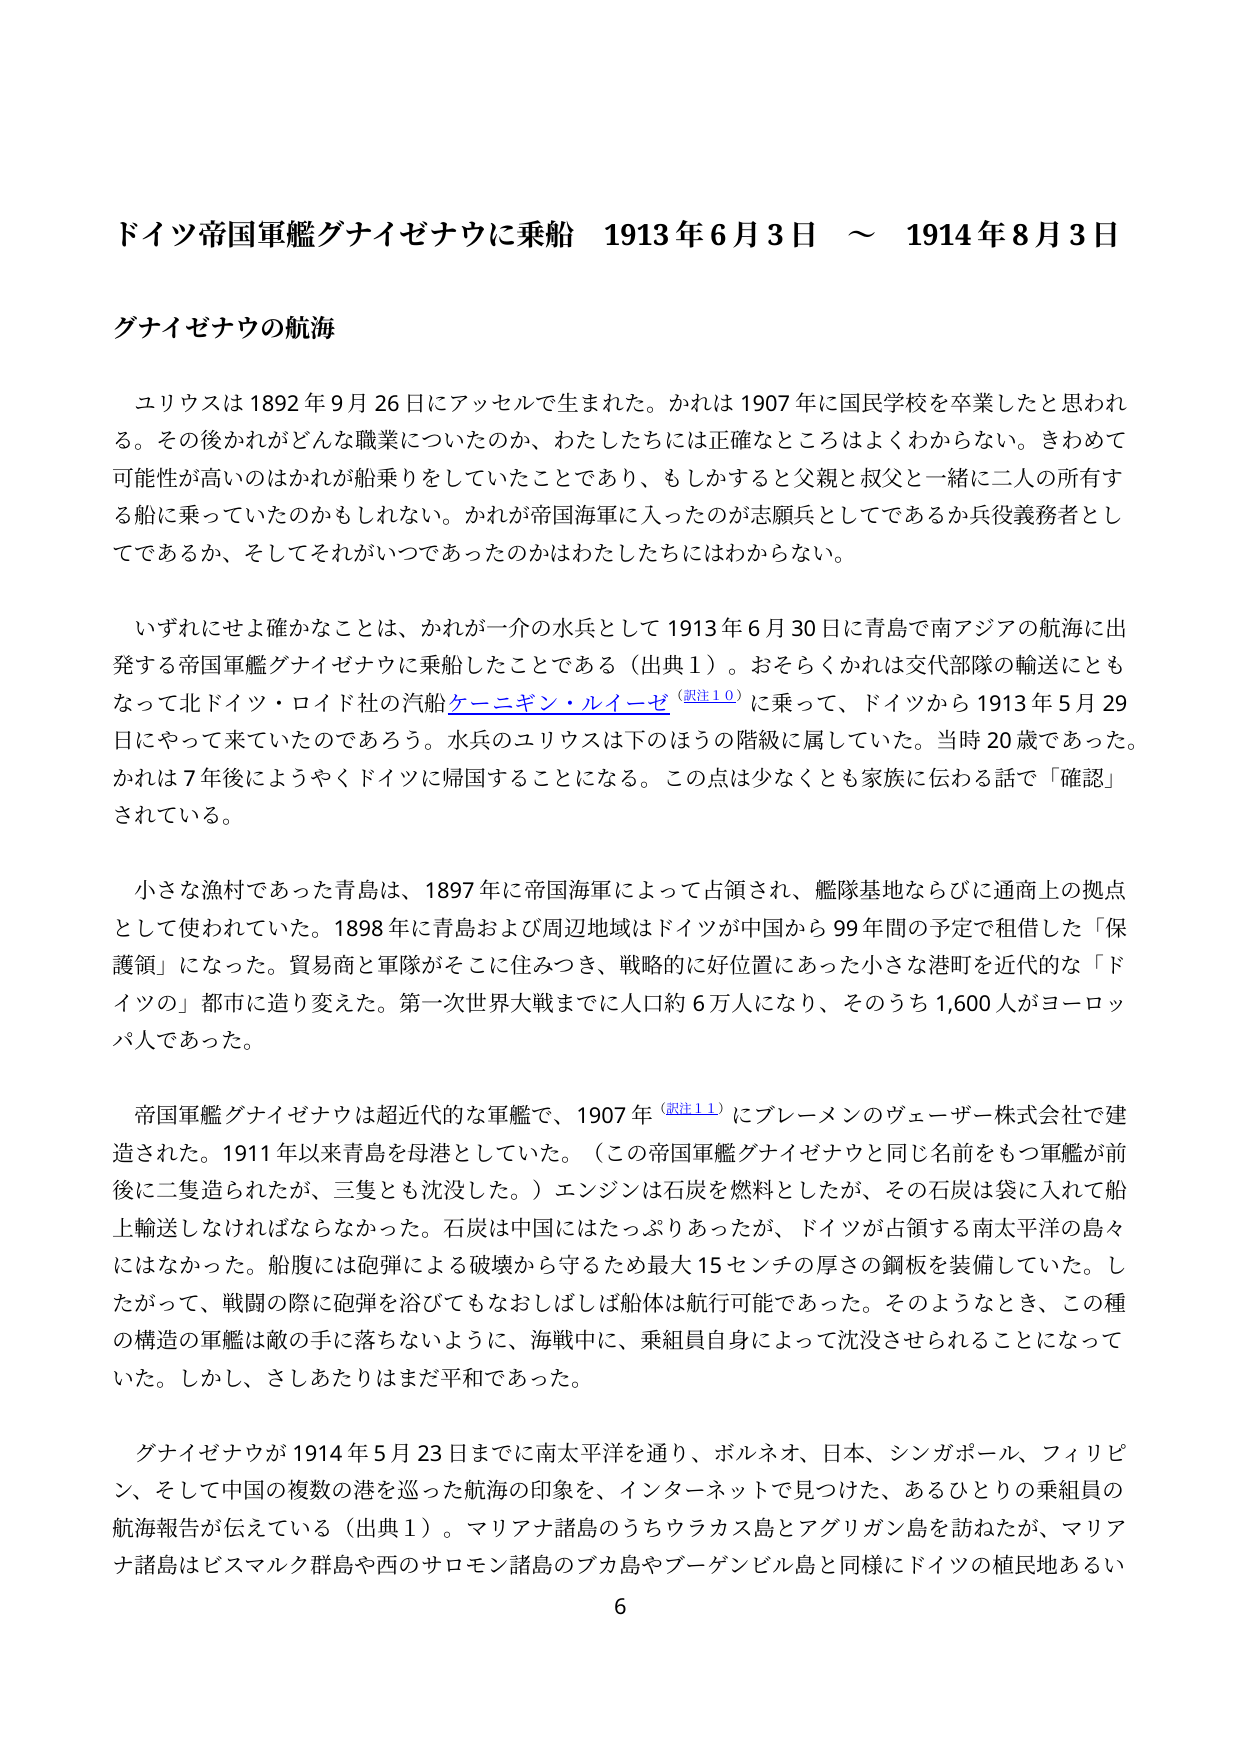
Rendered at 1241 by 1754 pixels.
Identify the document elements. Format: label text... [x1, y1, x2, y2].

text ドイツ帝国軍艦グナイゼナウに乗船 1913年6月3日 ～ 1914年8月3日 [112, 196, 1128, 271]
text 帝国軍艦グナイゼナウは超近代的な軍艦で、1907年（訳注１１）にブレーメンのヴェーザー株式会社で建造された。1911年以来青島を母港としていた。（この帝国軍艦グナイゼナウと同じ名前をもつ軍艦が前後に二隻造られたが、三隻とも沈没した。）エンジンは石炭を燃料としたが、その石炭は袋に入れて船上輸送しなければならなかった。石炭は中国にはたっぷりあったが、ドイツが占領する南太平洋の島々にはなかった。船腹には砲弾による破壊から守るため最大15センチの厚さの鋼板を装備していた。したがって、戦闘の際に砲弾を浴びてもなおしばしば船体は航行可能であった。そのようなとき、この種の構造の軍艦は敵の手に落ちないように、海戦中に、乗組員自身によって沈没させられることになっていた。しかし、さしあたりはまだ平和であった。 [112, 1096, 1128, 1396]
text グナイゼナウの航海 [112, 308, 1128, 346]
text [112, 1433, 1128, 1583]
text 小さな漁村であった青島は、1897年に帝国海軍によって占領され、艦隊基地ならびに通商上の拠点として使われていた。1898年に青島および周辺地域はドイツが中国から99年間の予定で租借した「保護領」になった。貿易商と軍隊がそこに住みつき、戦略的に好位置にあった小さな港町を近代的な「ドイツの」都市に造り変えた。第一次世界大戦までに人口約6万人になり、そのうち1,600人がヨーロッパ人であった。 [112, 871, 1128, 1058]
text いずれにせよ確かなことは、かれが一介の水兵として1913年6月30日に青島で南アジアの航海に出発する帝国軍艦グナイゼナウに乗船したことである（出典１）。おそらくかれは交代部隊の輸送にともなって北ドイツ・ロイド社の汽船ケーニギン・ルイーゼ（訳注１０）に乗って、ドイツから1913年5月29日にやって来ていたのであろう。水兵のユリウスは下のほうの階級に属していた。当時20歳であった。かれは7年後にようやくドイツに帰国することになる。この点は少なくとも家族に伝わる話で「確認」されている。 [112, 608, 1128, 833]
text ユリウスは1892年9月26日にアッセルで生まれた。かれは1907年に国民学校を卒業したと思われる。その後かれがどんな職業についたのか、わたしたちには正確なところはよくわからない。きわめて可能性が高いのはかれが船乗りをしていたことであり、もしかすると父親と叔父と一緒に二人の所有する船に乗っていたのかもしれない。かれが帝国海軍に入ったのが志願兵としてであるか兵役義務者としてであるか、そしてそれがいつであったのかはわたしたちにはわからない。 [112, 383, 1128, 571]
